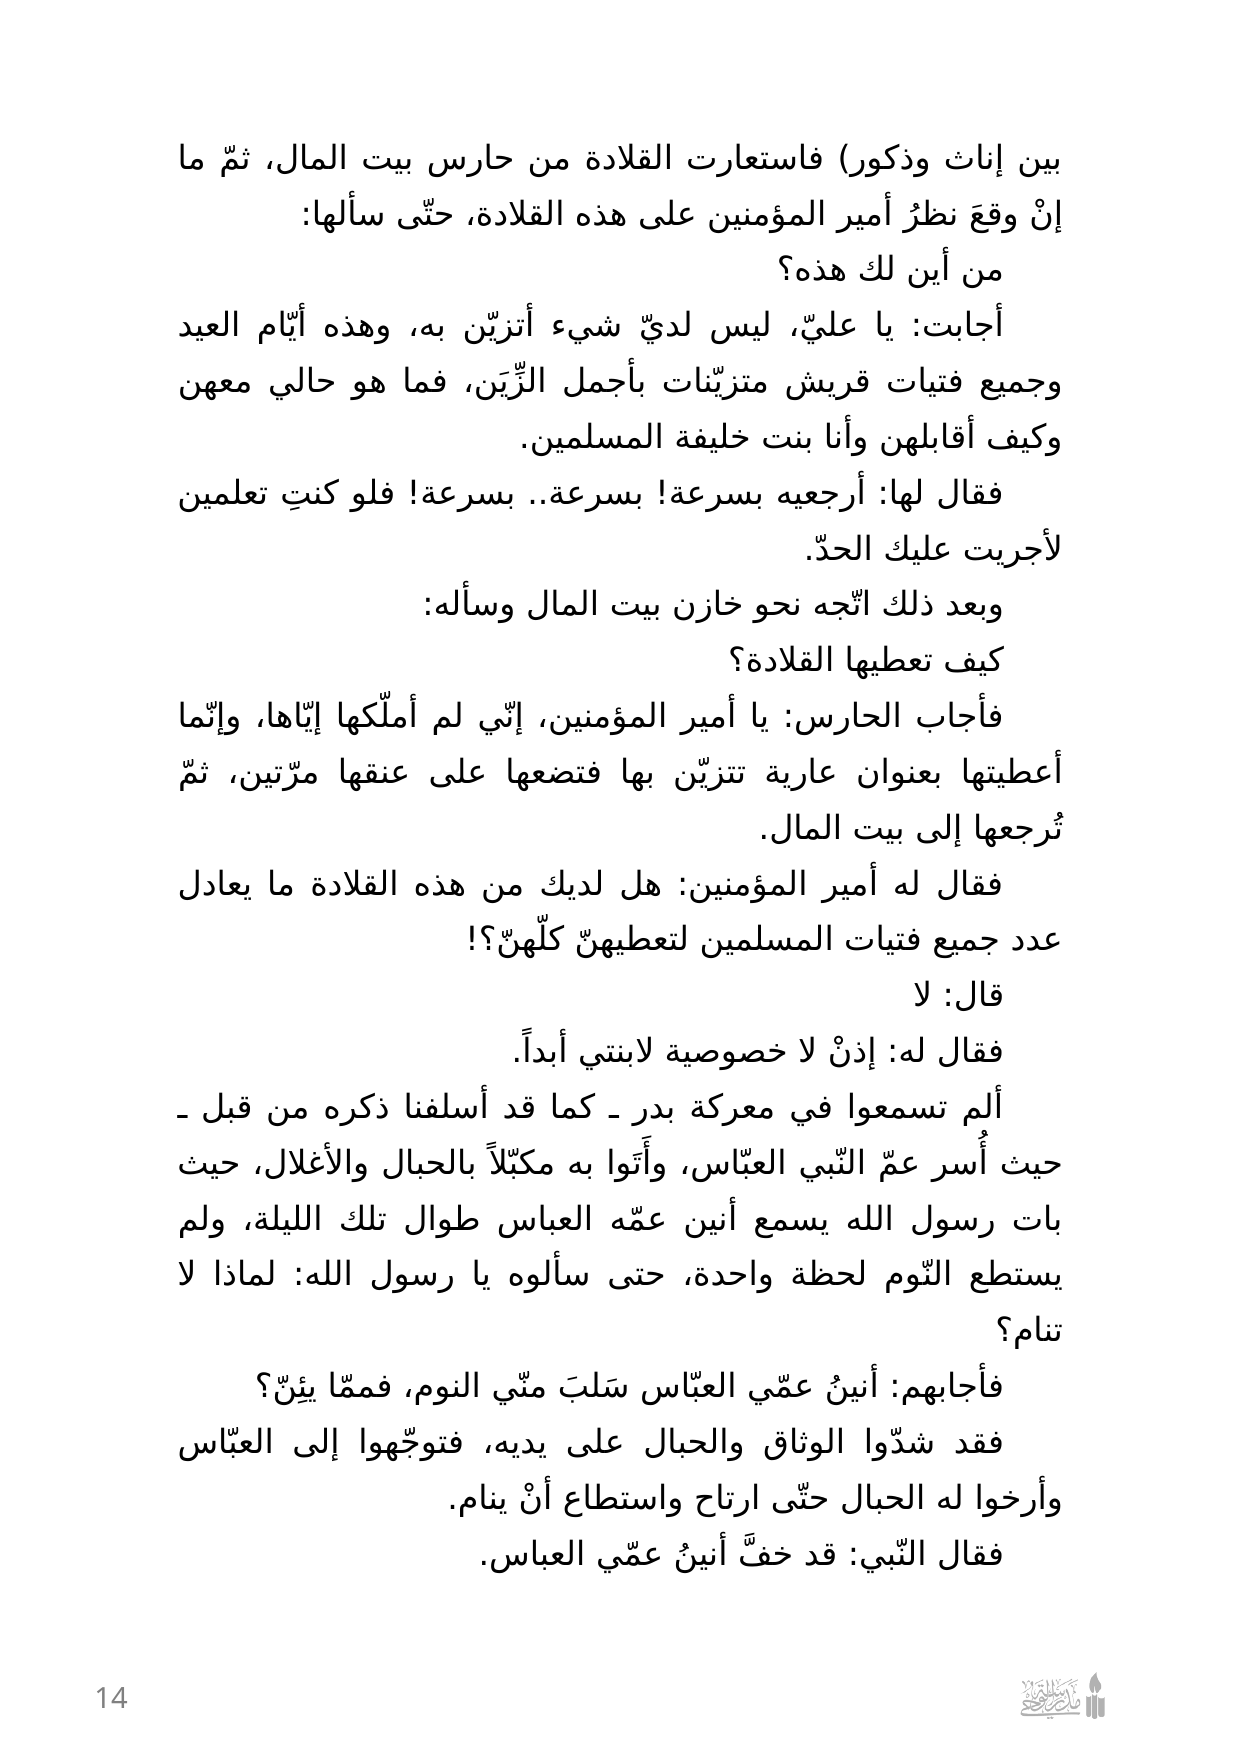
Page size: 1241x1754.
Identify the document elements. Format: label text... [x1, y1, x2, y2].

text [177, 136, 1063, 247]
text أجابت: يا عليّ، ليس لديّ شيء أتزيّن به، وهذه أيّام العيد وجميع فتيات قريش متزيّنات بأجمل الزِّيَن، فما هو حالي معهن وكيف أقابلهن وأنا بنت خليفة المسلمين. [177, 303, 1063, 471]
text قال: لا [177, 973, 1063, 1029]
text من أين لك هذه؟ [177, 247, 1063, 303]
text فأجاب الحارس: يا أمير المؤمنين، إنّي لم أملّكها إيّاها، وإنّما أعطيتها بعنوان عارية تتزيّن بها فتضعها على عنقها مرّتين، ثمّ تُرجعها إلى بيت المال. [177, 694, 1063, 862]
text فقال له أمير المؤمنين: هل لديك من هذه القلادة ما يعادل عدد جميع فتيات المسلمين لتعطيهنّ كلّهنّ؟! [177, 862, 1063, 973]
picture [1020, 1672, 1105, 1719]
text فقال له: إذنْ لا خصوصية لابنتي أبداً. [177, 1029, 1063, 1085]
text كيف تعطيها القلادة؟ [177, 638, 1063, 694]
text فأجابهم: أنينُ عمّي العبّاس سَلبَ منّي النوم، فممّا يئِنّ؟ [177, 1364, 1063, 1420]
text فقد شدّوا الوثاق والحبال على يديه، فتوجّهوا إلى العبّاس وأرخوا له الحبال حتّى ارتاح واستطاع أنْ ينام. [177, 1420, 1063, 1532]
text ألم تسمعوا في معركة بدر ـ كما قد أسلفنا ذكره من قبل ـ حيث أُسر عمّ النّبي العبّاس، وأَتَوا به مكبّلاً بالحبال والأغلال، حيث بات رسول الله يسمع أنين عمّه العباس طوال تلك الليلة، ولم يستطع النّوم لحظة واحدة، حتى سألوه يا رسول الله: لماذا لا تنام؟ [177, 1085, 1063, 1364]
text وبعد ذلك اتّجه نحو خازن بيت المال وسأله: [177, 582, 1063, 638]
text فقال لها: أرجعيه بسرعة! بسرعة.. بسرعة! فلو كنتِ تعلمين لأجريت عليك الحدّ. [177, 471, 1063, 582]
text فقال النّبي: قد خفَّ أنينُ عمّي العباس. [177, 1532, 1063, 1587]
